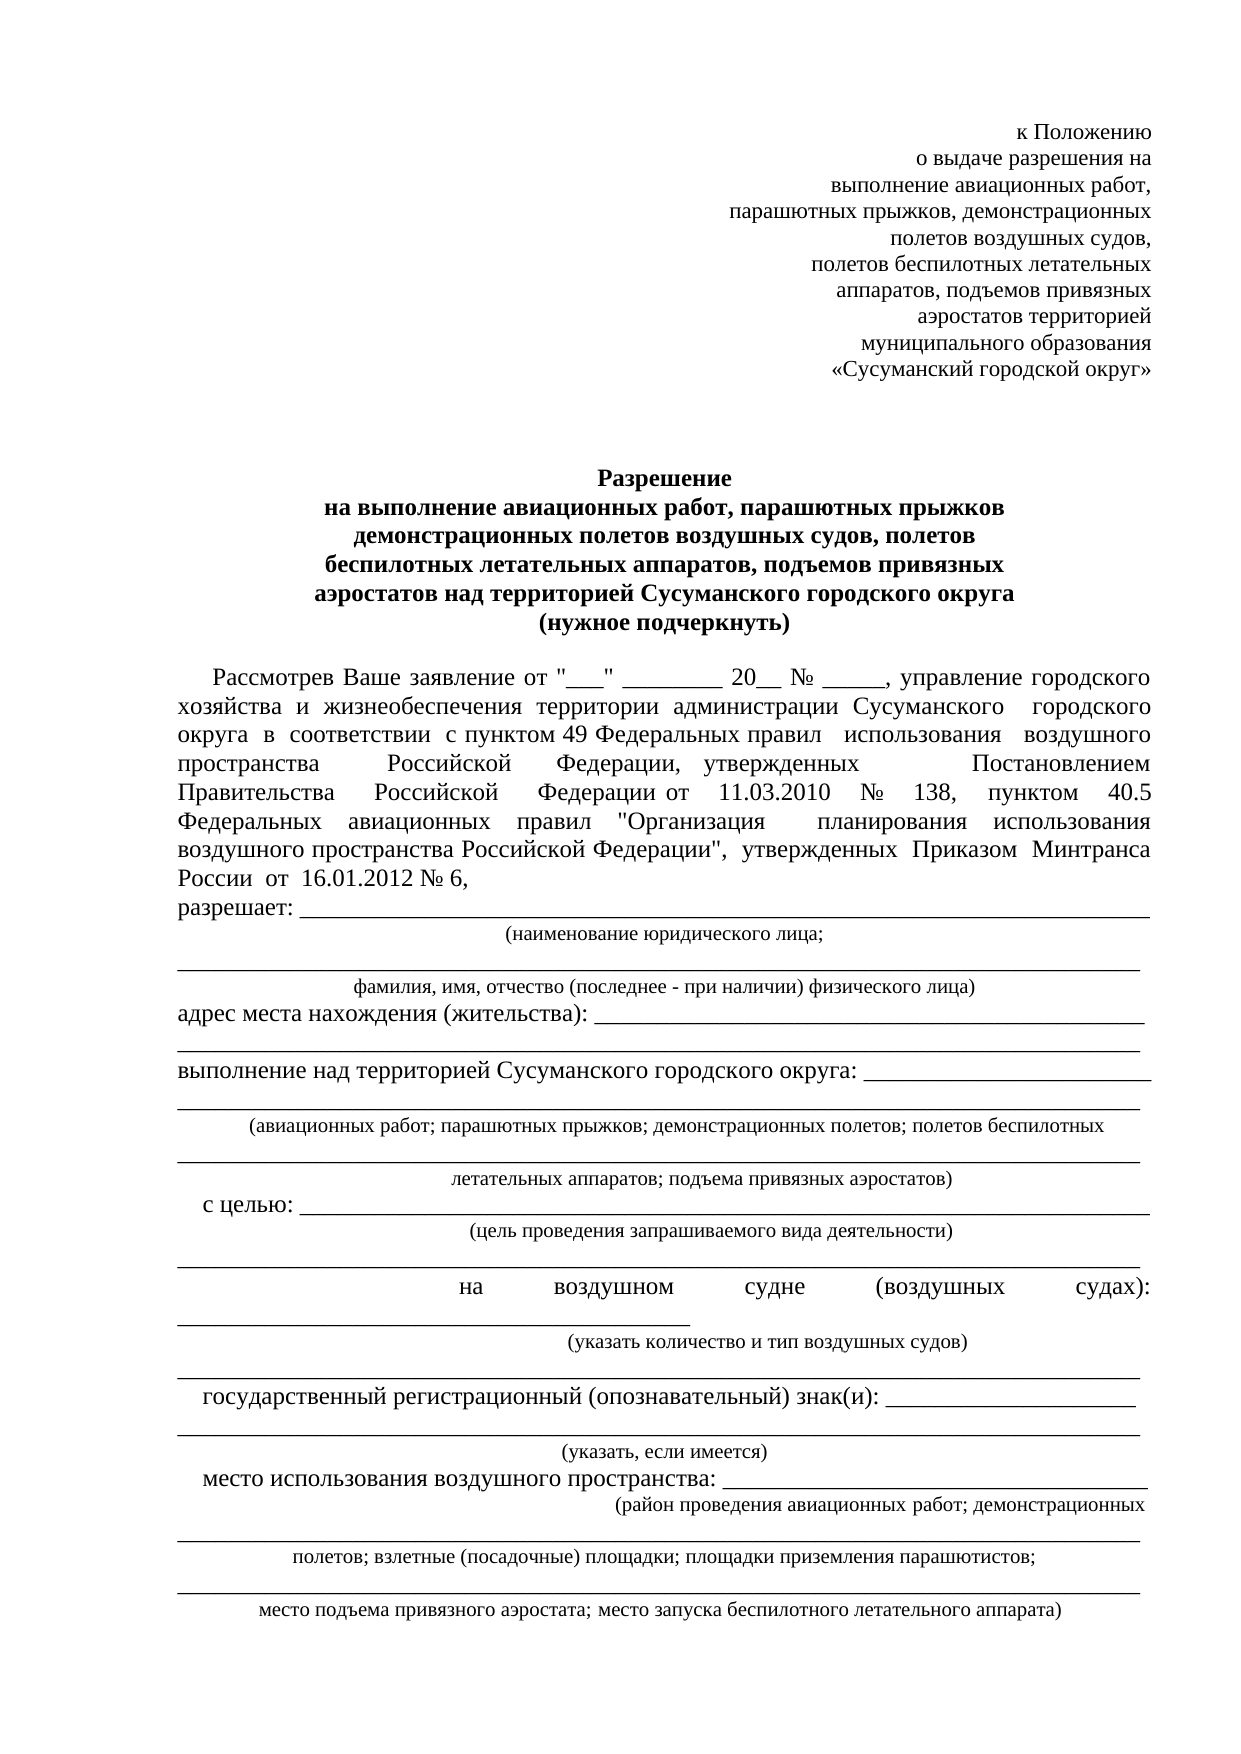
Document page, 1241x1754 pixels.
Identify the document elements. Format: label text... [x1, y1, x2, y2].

text _____________________________________________________________________________ [177, 1026, 1152, 1055]
text на выполнение авиационных работ, парашютных прыжков [177, 492, 1152, 521]
text аэростатов над территорией Сусуманского городского округа [177, 578, 1152, 607]
text государственный регистрационный (опознавательный) знак(и): ____________________ [177, 1381, 1152, 1410]
text на воздушном судне (воздушных судах): _________________________________________ [177, 1271, 1152, 1328]
text полетов воздушных судов, [177, 223, 1152, 250]
text (авиационных работ; парашютных прыжков; демонстрационных полетов; полетов беспилотных [177, 1113, 1152, 1137]
text _____________________________________________________________________________ [177, 1516, 1152, 1544]
text _____________________________________________________________________________ [177, 1084, 1152, 1113]
text фамилия, имя, отчество (последнее - при наличии) физического лица) [177, 973, 1152, 998]
text адрес места нахождения (жительства): ____________________________________________ [177, 998, 1152, 1026]
text место подъема привязного аэростата; место запуска беспилотного летательного аппарата) [177, 1597, 1152, 1621]
text _____________________________________________________________________________ [177, 1137, 1152, 1165]
text (указать, если имеется) [177, 1439, 1152, 1463]
text (район проведения авиационных работ; демонстрационных [177, 1492, 1152, 1516]
text аэростатов территорией [177, 303, 1152, 329]
text выполнение авиационных работ, [177, 171, 1152, 197]
text (цель проведения запрашиваемого вида деятельности) [177, 1218, 1152, 1242]
text демонстрационных полетов воздушных судов, полетов [177, 521, 1152, 549]
text (нужное подчеркнуть) [177, 607, 1152, 636]
text о выдаче разрешения на [177, 144, 1152, 171]
text (наименование юридического лица; [177, 921, 1152, 945]
text место использования воздушного пространства: __________________________________ [177, 1463, 1152, 1492]
text муниципального образования [177, 329, 1152, 355]
text _____________________________________________________________________________ [177, 1242, 1152, 1271]
text полетов беспилотных летательных [177, 250, 1152, 276]
text выполнение над территорией Сусуманского городского округа: _______________________ [177, 1055, 1152, 1084]
text к Положению [177, 118, 1152, 144]
text _____________________________________________________________________________ [177, 1568, 1152, 1597]
text аппаратов, подъемов привязных [177, 276, 1152, 303]
text разрешает: ____________________________________________________________________ [177, 892, 1152, 921]
text _____________________________________________________________________________ [177, 1410, 1152, 1439]
text летательных аппаратов; подъема привязных аэростатов) [177, 1165, 1152, 1189]
text _____________________________________________________________________________ [177, 1353, 1152, 1381]
text Разрешение [177, 463, 1152, 492]
text _____________________________________________________________________________ [177, 945, 1152, 973]
text Рассмотрев Ваше заявление от "___" ________ 20__ № _____, управление городского хозяйства и жизнеобеспечения территории администрации Сусуманского городского округа в соответствии с пунктом 49 Федеральных правил использования воздушного пространства Российской Федерации, утвержденных Постановлением Правительства Российской Федерации от 11.03.2010 № 138, пунктом 40.5 Федеральных авиационных правил "Организация планирования использования воздушного пространства Российской Федерации", утвержденных Приказом Минтранса России от 16.01.2012 № 6, [177, 662, 1152, 892]
text (указать количество и тип воздушных судов) [177, 1328, 1152, 1353]
text полетов; взлетные (посадочные) площадки; площадки приземления парашютистов; [177, 1544, 1152, 1568]
text «Сусуманский городской округ» [177, 355, 1152, 382]
text с целью: ____________________________________________________________________ [177, 1189, 1152, 1218]
text парашютных прыжков, демонстрационных [177, 197, 1152, 223]
text беспилотных летательных аппаратов, подъемов привязных [177, 549, 1152, 578]
